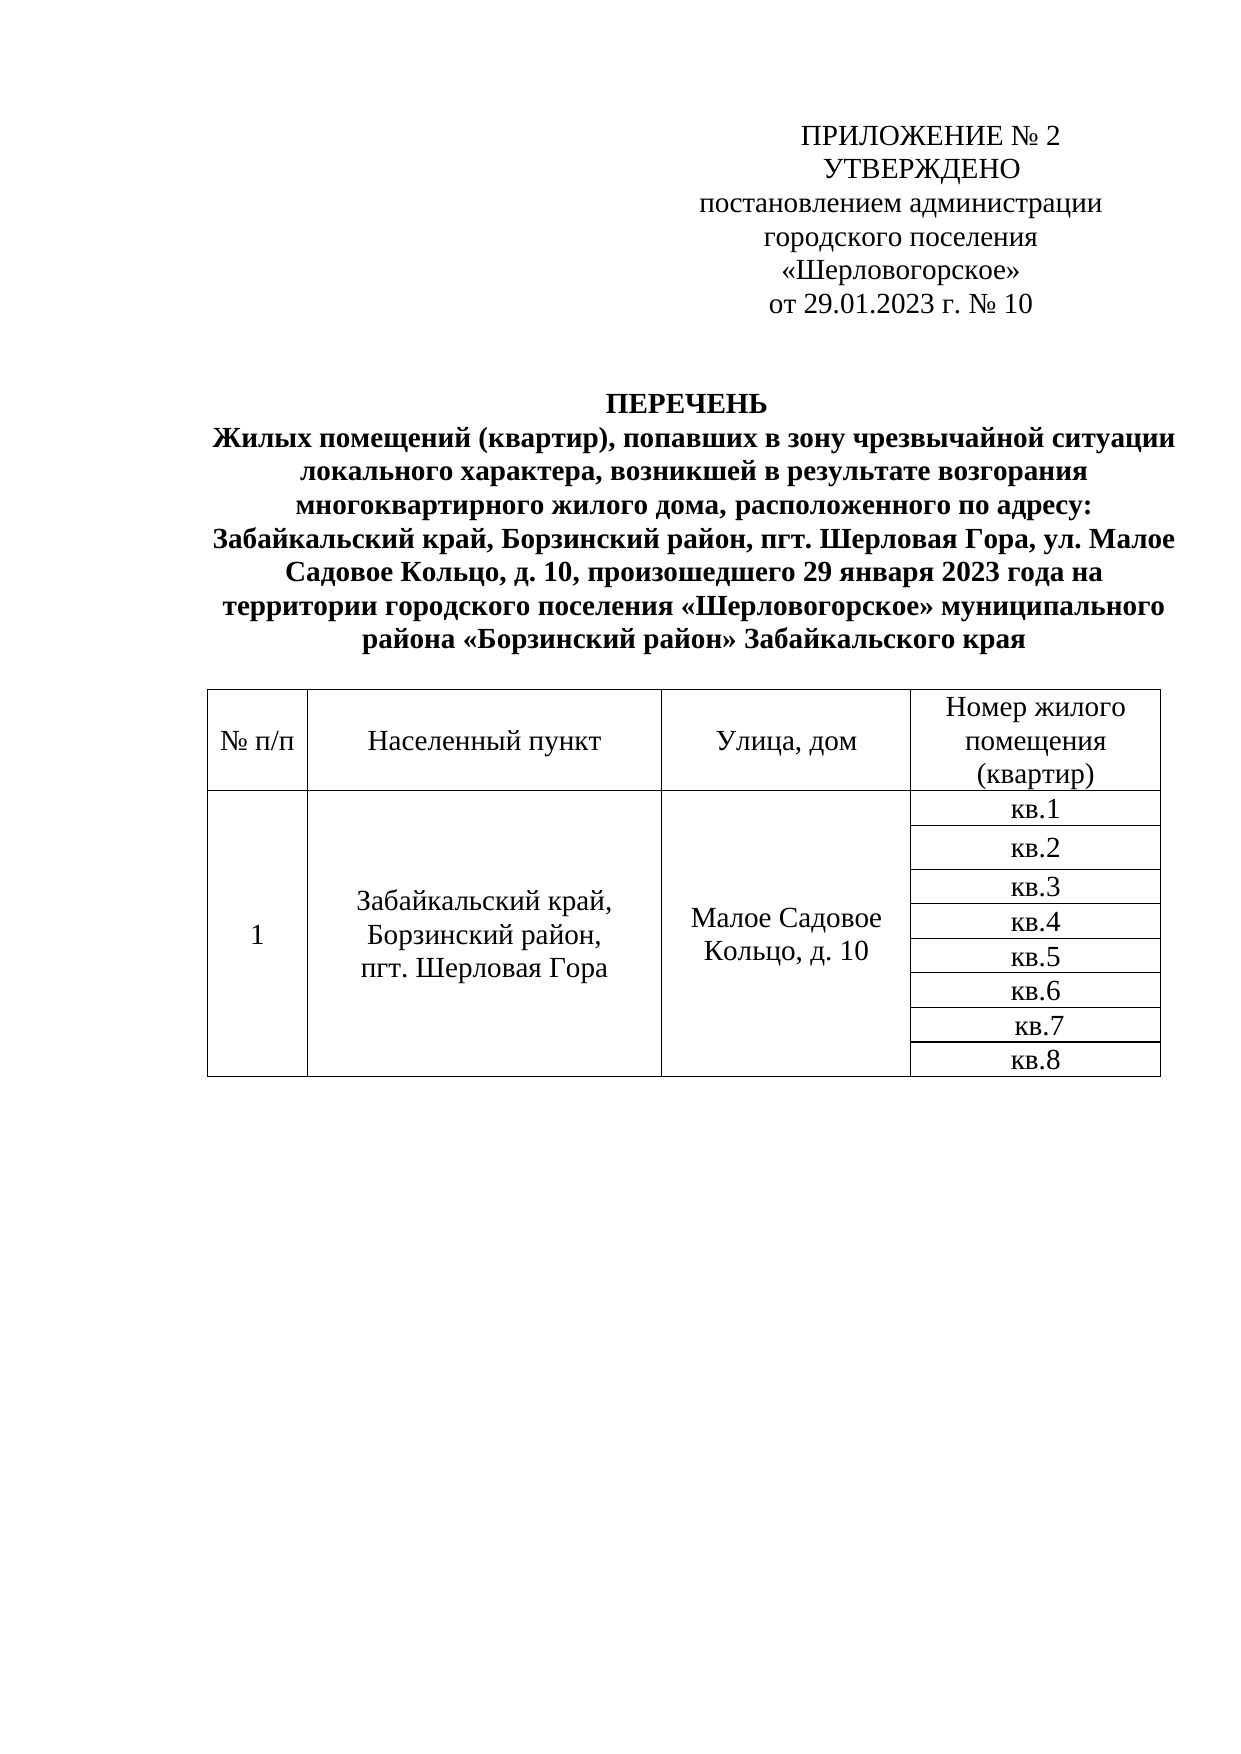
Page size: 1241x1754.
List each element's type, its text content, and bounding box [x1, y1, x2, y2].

table_cell 1 [208, 791, 307, 1076]
table_header Номер жилого помещения (квартир) [911, 690, 1160, 790]
table_cell кв.6 [911, 973, 1160, 1007]
table_cell кв.7 [911, 1008, 1160, 1041]
table_cell кв.8 [911, 1043, 1160, 1076]
table_header Населенный пункт [308, 690, 661, 790]
table_cell кв.2 [911, 826, 1160, 868]
text УТВЕРЖДЕНО [679, 152, 1069, 185]
table_cell Забайкальский край, Борзинский район, пгт. Шерловая Гора [308, 791, 661, 1076]
table_cell Малое Садовое Кольцо, д. 10 [662, 791, 910, 1076]
table_header Улица, дом [662, 690, 910, 790]
title Жилых помещений (квартир), попавших в зону чрезвычайной ситуации локального характера, возникшей в результате возгорания многоквартирного жилого дома, расположенного по адресу: Забайкальский край, Борзинский район, пгт. Шерловая Гора, ул. Малое Садовое Кольцо, д. 10, произошедшего 29 января 2023 года на территории городского поселения «Шерловогорское» муниципального района «Борзинский район» Забайкальского края [207, 420, 1181, 655]
text городского поселения [620, 219, 1181, 252]
text ПРИЛОЖЕНИЕ № 2 [679, 118, 1182, 152]
table_cell кв.1 [911, 791, 1160, 825]
title ПЕРЕЧЕНЬ [207, 386, 1166, 420]
text «Шерловогорское» [620, 252, 1181, 286]
table_cell кв.4 [911, 904, 1160, 938]
table_cell кв.3 [911, 870, 1160, 903]
table_cell кв.5 [911, 939, 1160, 972]
table_header № п/п [208, 690, 307, 790]
text от 29.01.2023 г. № 10 [620, 286, 1181, 319]
text постановлением администрации [620, 185, 1181, 219]
